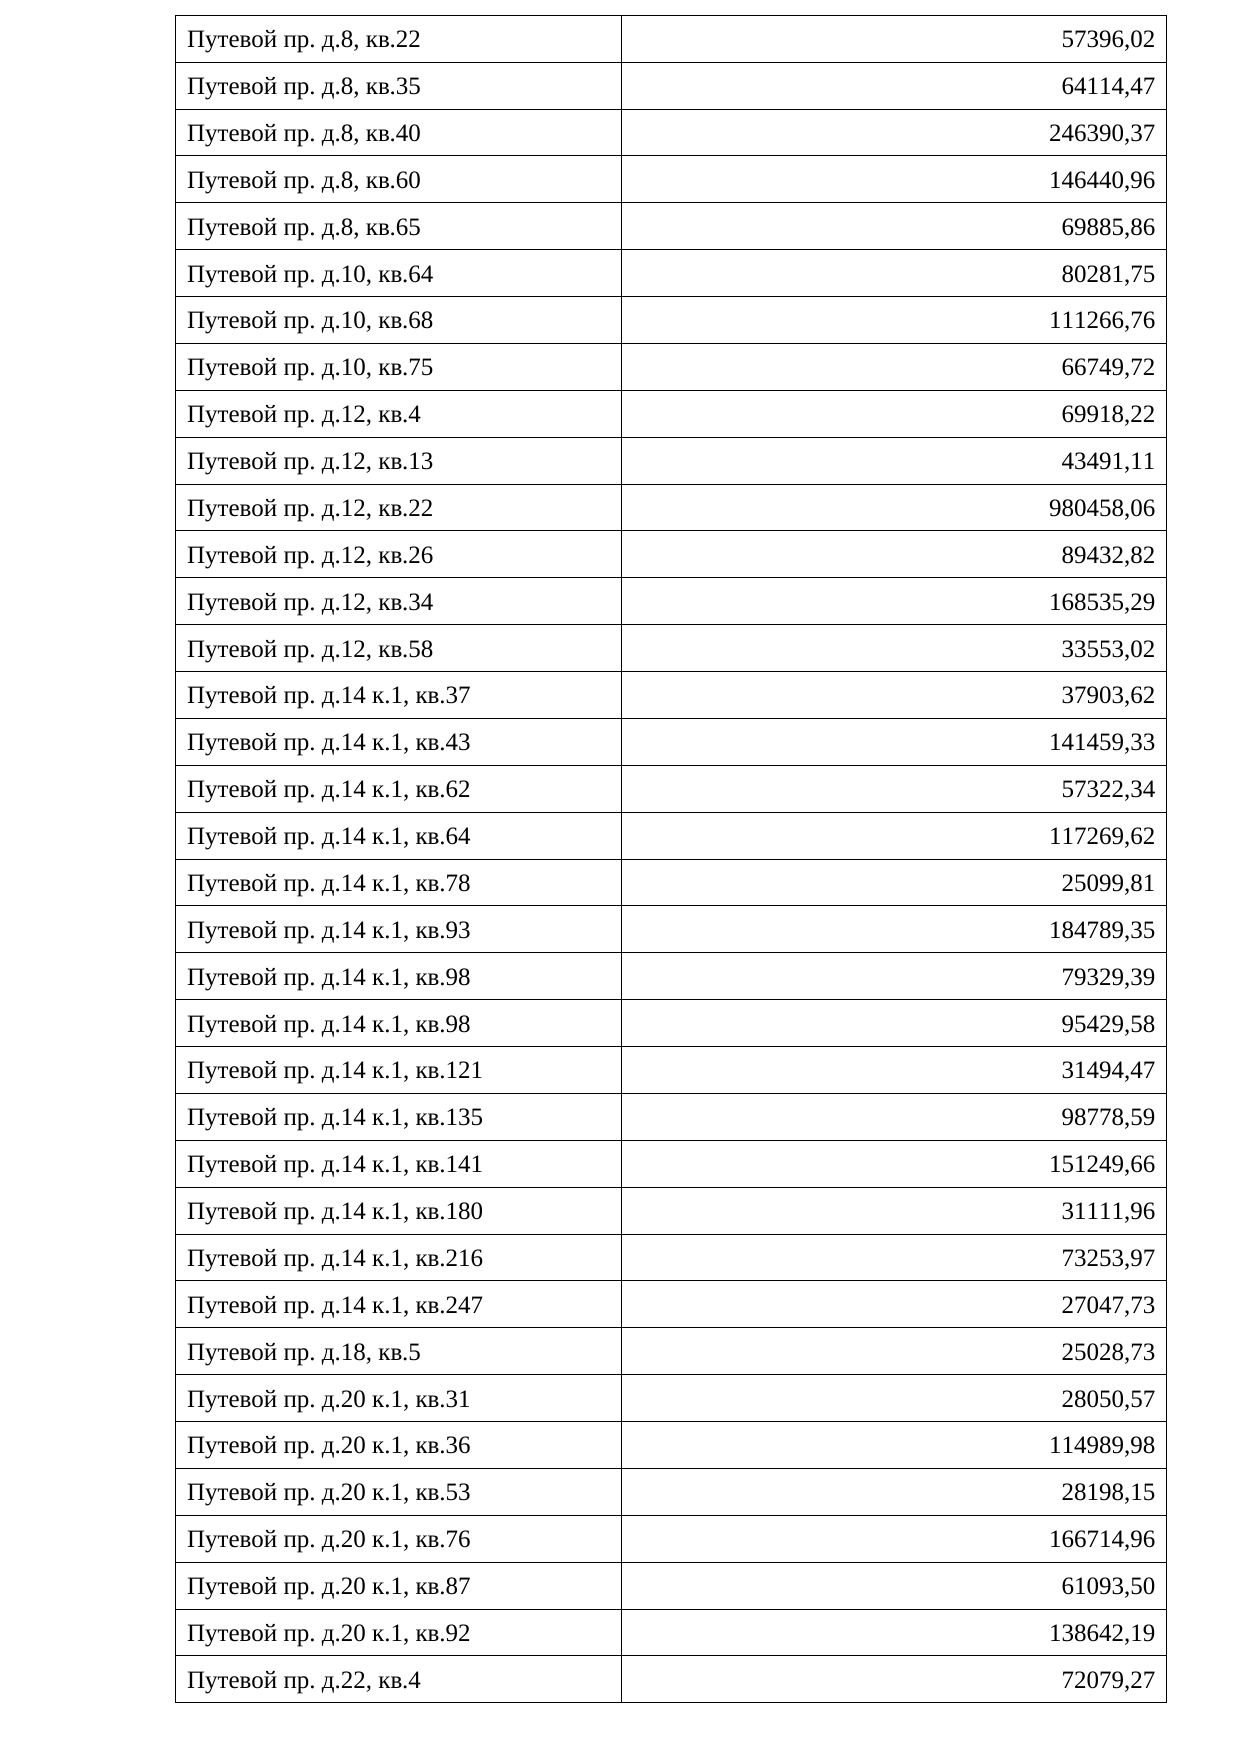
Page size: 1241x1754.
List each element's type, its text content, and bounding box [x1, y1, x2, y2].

table_cell Путевой пр. д.12, кв.26 [176, 531, 621, 577]
table_cell 31494,47 [622, 1047, 1166, 1093]
table_cell 66749,72 [622, 344, 1166, 390]
table_cell 69918,22 [622, 391, 1166, 437]
table_cell 141459,33 [622, 719, 1166, 765]
table_cell 43491,11 [622, 438, 1166, 483]
table_cell 111266,76 [622, 297, 1166, 343]
table_cell 146440,96 [622, 156, 1166, 202]
table_cell Путевой пр. д.12, кв.58 [176, 625, 621, 671]
table_cell Путевой пр. д.14 к.1, кв.93 [176, 906, 621, 952]
table_cell Путевой пр. д.12, кв.4 [176, 391, 621, 437]
table_cell Путевой пр. д.20 к.1, кв.36 [176, 1422, 621, 1468]
table_cell Путевой пр. д.10, кв.64 [176, 250, 621, 296]
table_cell 28198,15 [622, 1469, 1166, 1515]
table_cell Путевой пр. д.20 к.1, кв.53 [176, 1469, 621, 1515]
table_cell 980458,06 [622, 485, 1166, 530]
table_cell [176, 1656, 621, 1702]
table_cell 57396,02 [622, 16, 1166, 62]
table_cell Путевой пр. д.14 к.1, кв.135 [176, 1094, 621, 1140]
table_cell 98778,59 [622, 1094, 1166, 1140]
table_cell 151249,66 [622, 1141, 1166, 1187]
table_cell Путевой пр. д.14 к.1, кв.216 [176, 1235, 621, 1280]
table_cell 69885,86 [622, 203, 1166, 249]
table_cell 33553,02 [622, 625, 1166, 671]
table_cell 72079,27 [622, 1656, 1166, 1702]
table_cell 114989,98 [622, 1422, 1166, 1468]
table_cell 246390,37 [622, 110, 1166, 155]
table_cell 89432,82 [622, 531, 1166, 577]
table_cell 37903,62 [622, 672, 1166, 718]
table_cell Путевой пр. д.14 к.1, кв.43 [176, 719, 621, 765]
table_cell Путевой пр. д.12, кв.13 [176, 438, 621, 483]
table_cell 31111,96 [622, 1188, 1166, 1233]
table_cell Путевой пр. д.14 к.1, кв.37 [176, 672, 621, 718]
table_cell Путевой пр. д.12, кв.34 [176, 578, 621, 624]
table_cell 73253,97 [622, 1235, 1166, 1280]
table_cell 64114,47 [622, 63, 1166, 108]
table_cell 138642,19 [622, 1610, 1166, 1655]
table_cell Путевой пр. д.14 к.1, кв.121 [176, 1047, 621, 1093]
table_cell 25099,81 [622, 860, 1166, 905]
table_cell Путевой пр. д.20 к.1, кв.76 [176, 1516, 621, 1562]
table_cell 61093,50 [622, 1563, 1166, 1608]
table_cell 184789,35 [622, 906, 1166, 952]
table_cell Путевой пр. д.20 к.1, кв.31 [176, 1375, 621, 1421]
table_cell 57322,34 [622, 766, 1166, 812]
table_cell Путевой пр. д.14 к.1, кв.141 [176, 1141, 621, 1187]
table_cell Путевой пр. д.18, кв.5 [176, 1328, 621, 1374]
table_cell Путевой пр. д.8, кв.60 [176, 156, 621, 202]
table_cell Путевой пр. д.8, кв.22 [176, 16, 621, 62]
table_cell Путевой пр. д.8, кв.65 [176, 203, 621, 249]
table_cell Путевой пр. д.14 к.1, кв.78 [176, 860, 621, 905]
table_cell Путевой пр. д.8, кв.40 [176, 110, 621, 155]
table_cell 25028,73 [622, 1328, 1166, 1374]
table_cell Путевой пр. д.14 к.1, кв.64 [176, 813, 621, 858]
table_cell Путевой пр. д.14 к.1, кв.62 [176, 766, 621, 812]
table_cell Путевой пр. д.12, кв.22 [176, 485, 621, 530]
table_cell 28050,57 [622, 1375, 1166, 1421]
table_cell 27047,73 [622, 1281, 1166, 1327]
table_cell Путевой пр. д.20 к.1, кв.92 [176, 1610, 621, 1655]
table_cell Путевой пр. д.10, кв.68 [176, 297, 621, 343]
table_cell Путевой пр. д.14 к.1, кв.98 [176, 953, 621, 999]
table_cell Путевой пр. д.14 к.1, кв.98 [176, 1000, 621, 1046]
table_cell 79329,39 [622, 953, 1166, 999]
table_cell 166714,96 [622, 1516, 1166, 1562]
table_cell Путевой пр. д.10, кв.75 [176, 344, 621, 390]
table_cell Путевой пр. д.20 к.1, кв.87 [176, 1563, 621, 1608]
table_cell 168535,29 [622, 578, 1166, 624]
table_cell Путевой пр. д.14 к.1, кв.180 [176, 1188, 621, 1233]
table_cell Путевой пр. д.8, кв.35 [176, 63, 621, 108]
table_cell 80281,75 [622, 250, 1166, 296]
table_cell 95429,58 [622, 1000, 1166, 1046]
table_cell 117269,62 [622, 813, 1166, 858]
table_cell Путевой пр. д.14 к.1, кв.247 [176, 1281, 621, 1327]
